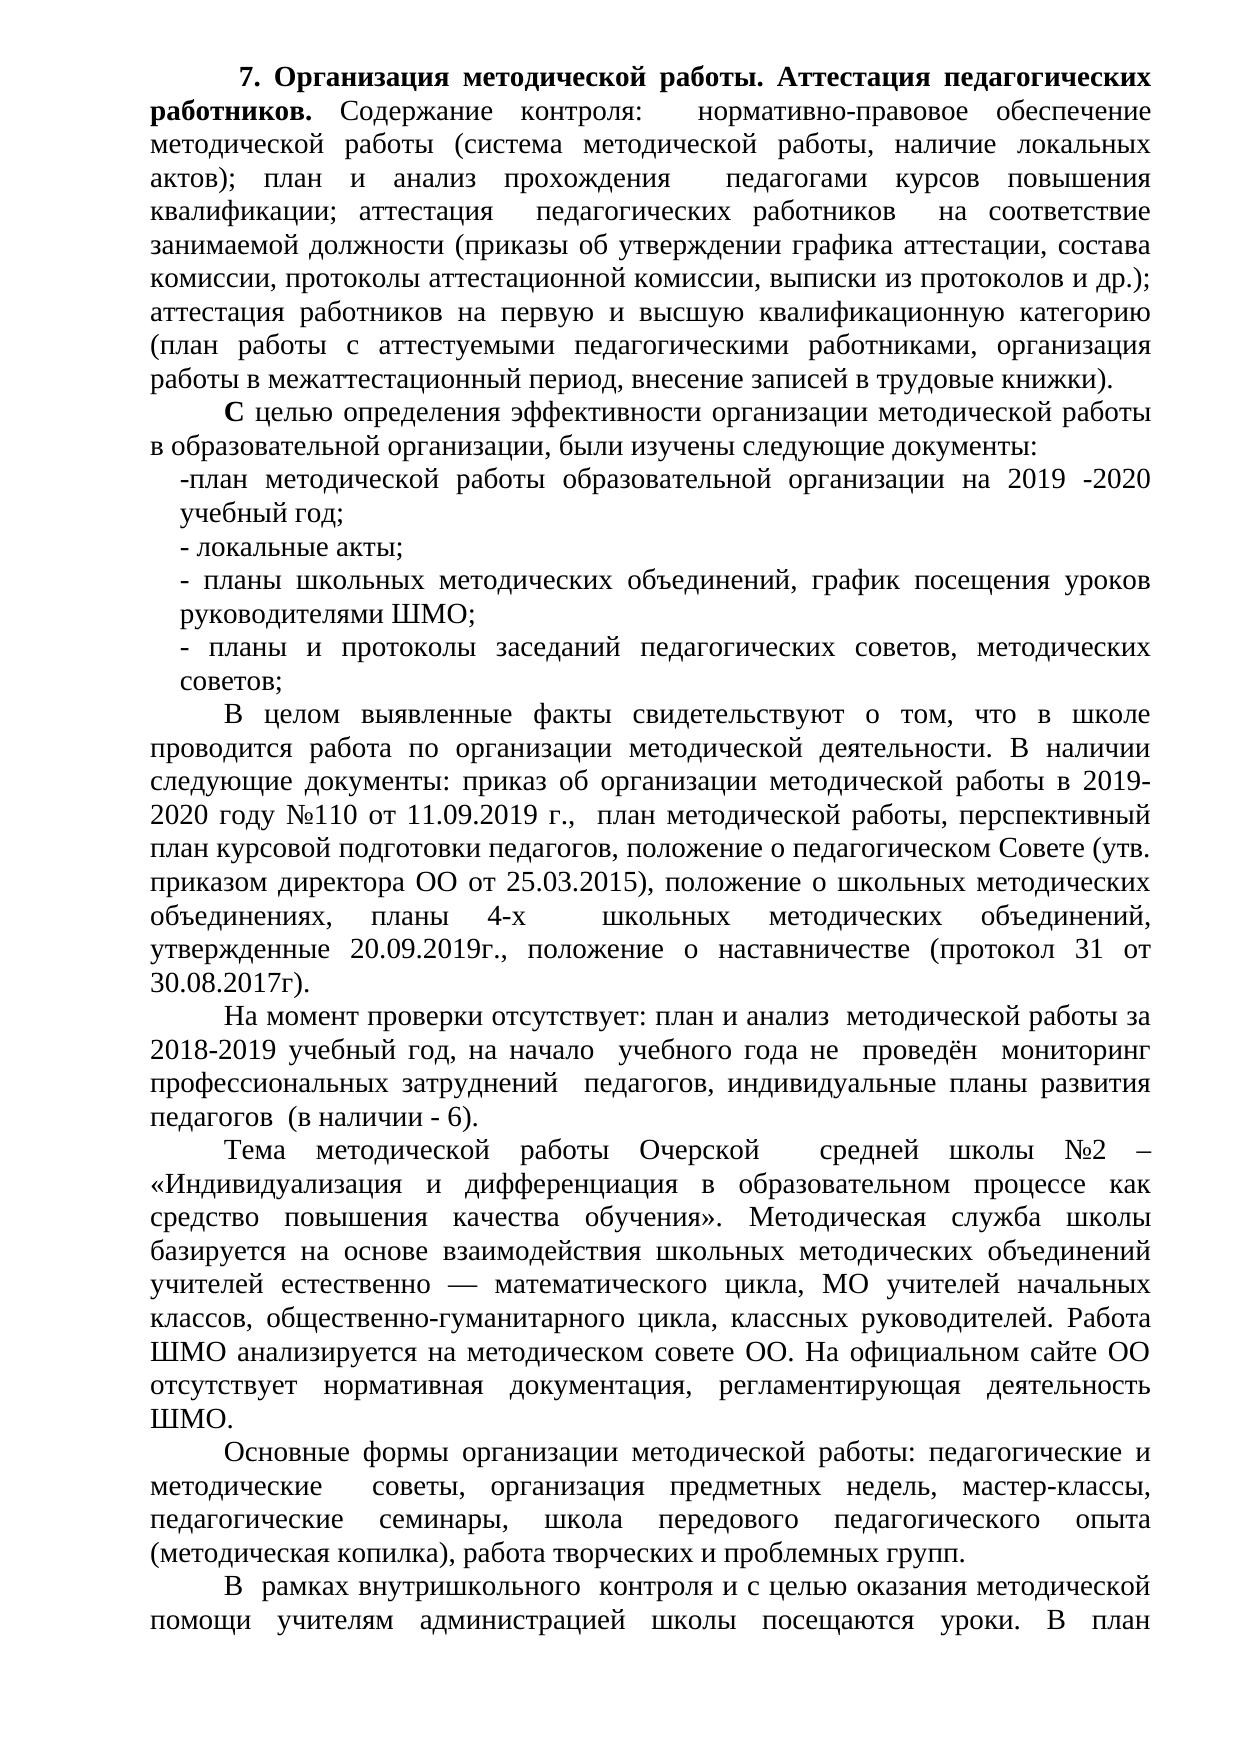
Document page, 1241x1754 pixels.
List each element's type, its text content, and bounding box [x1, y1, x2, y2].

text - локальные акты; [179, 529, 1152, 562]
text 7. Организация методической работы. Аттестация педагогических работников. Содержание контроля: нормативно-правовое обеспечение методической работы (система методической работы, наличие локальных актов); план и анализ прохождения педагогами курсов повышения квалификации; аттестация педагогических работников на соответствие занимаемой должности (приказы об утверждении графика аттестации, состава комиссии, протоколы аттестационной комиссии, выписки из протоколов и др.); аттестация работников на первую и высшую квалификационную категорию (план работы с аттестуемыми педагогическими работниками, организация работы в межаттестационный период, внесение записей в трудовые книжки). [150, 59, 1152, 394]
text В целом выявленные факты свидетельствуют о том, что в школе проводится работа по организации методической деятельности. В наличии следующие документы: приказ об организации методической работы в 2019-2020 году №110 от 11.09.2019 г., план методической работы, перспективный план курсовой подготовки педагогов, положение о педагогическом Совете (утв. приказом директора ОО от 25.03.2015), положение о школьных методических объединениях, планы 4-х школьных методических объединений, утвержденные 20.09.2019г., положение о наставничестве (протокол 31 от 30.08.2017г). [150, 696, 1152, 998]
text С целью определения эффективности организации методической работы в образовательной организации, были изучены следующие документы: [150, 394, 1152, 462]
text Основные формы организации методической работы: педагогические и методические советы, организация предметных недель, мастер-классы, педагогические семинары, школа передового педагогического опыта (методическая копилка), работа творческих и проблемных групп. [150, 1434, 1152, 1568]
text -план методической работы образовательной организации на 2019 -2020 учебный год; [179, 462, 1152, 529]
text Тема методической работы Очерской средней школы №2 – «Индивидуализация и дифференциация в образовательном процессе как средство повышения качества обучения». Методическая служба школы базируется на основе взаимодействия школьных методических объединений учителей естественно — математического цикла, МО учителей начальных классов, общественно-гуманитарного цикла, классных руководителей. Работа ШМО анализируется на методическом совете ОО. На официальном сайте ОО отсутствует нормативная документация, регламентирующая деятельность ШМО. [150, 1132, 1152, 1434]
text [150, 1568, 1152, 1636]
text На момент проверки отсутствует: план и анализ методической работы за 2018-2019 учебный год, на начало учебного года не проведён мониторинг профессиональных затруднений педагогов, индивидуальные планы развития педагогов (в наличии - 6). [150, 998, 1152, 1132]
text - планы и протоколы заседаний педагогических советов, методических советов; [179, 629, 1152, 696]
text - планы школьных методических объединений, график посещения уроков руководителями ШМО; [179, 562, 1152, 629]
